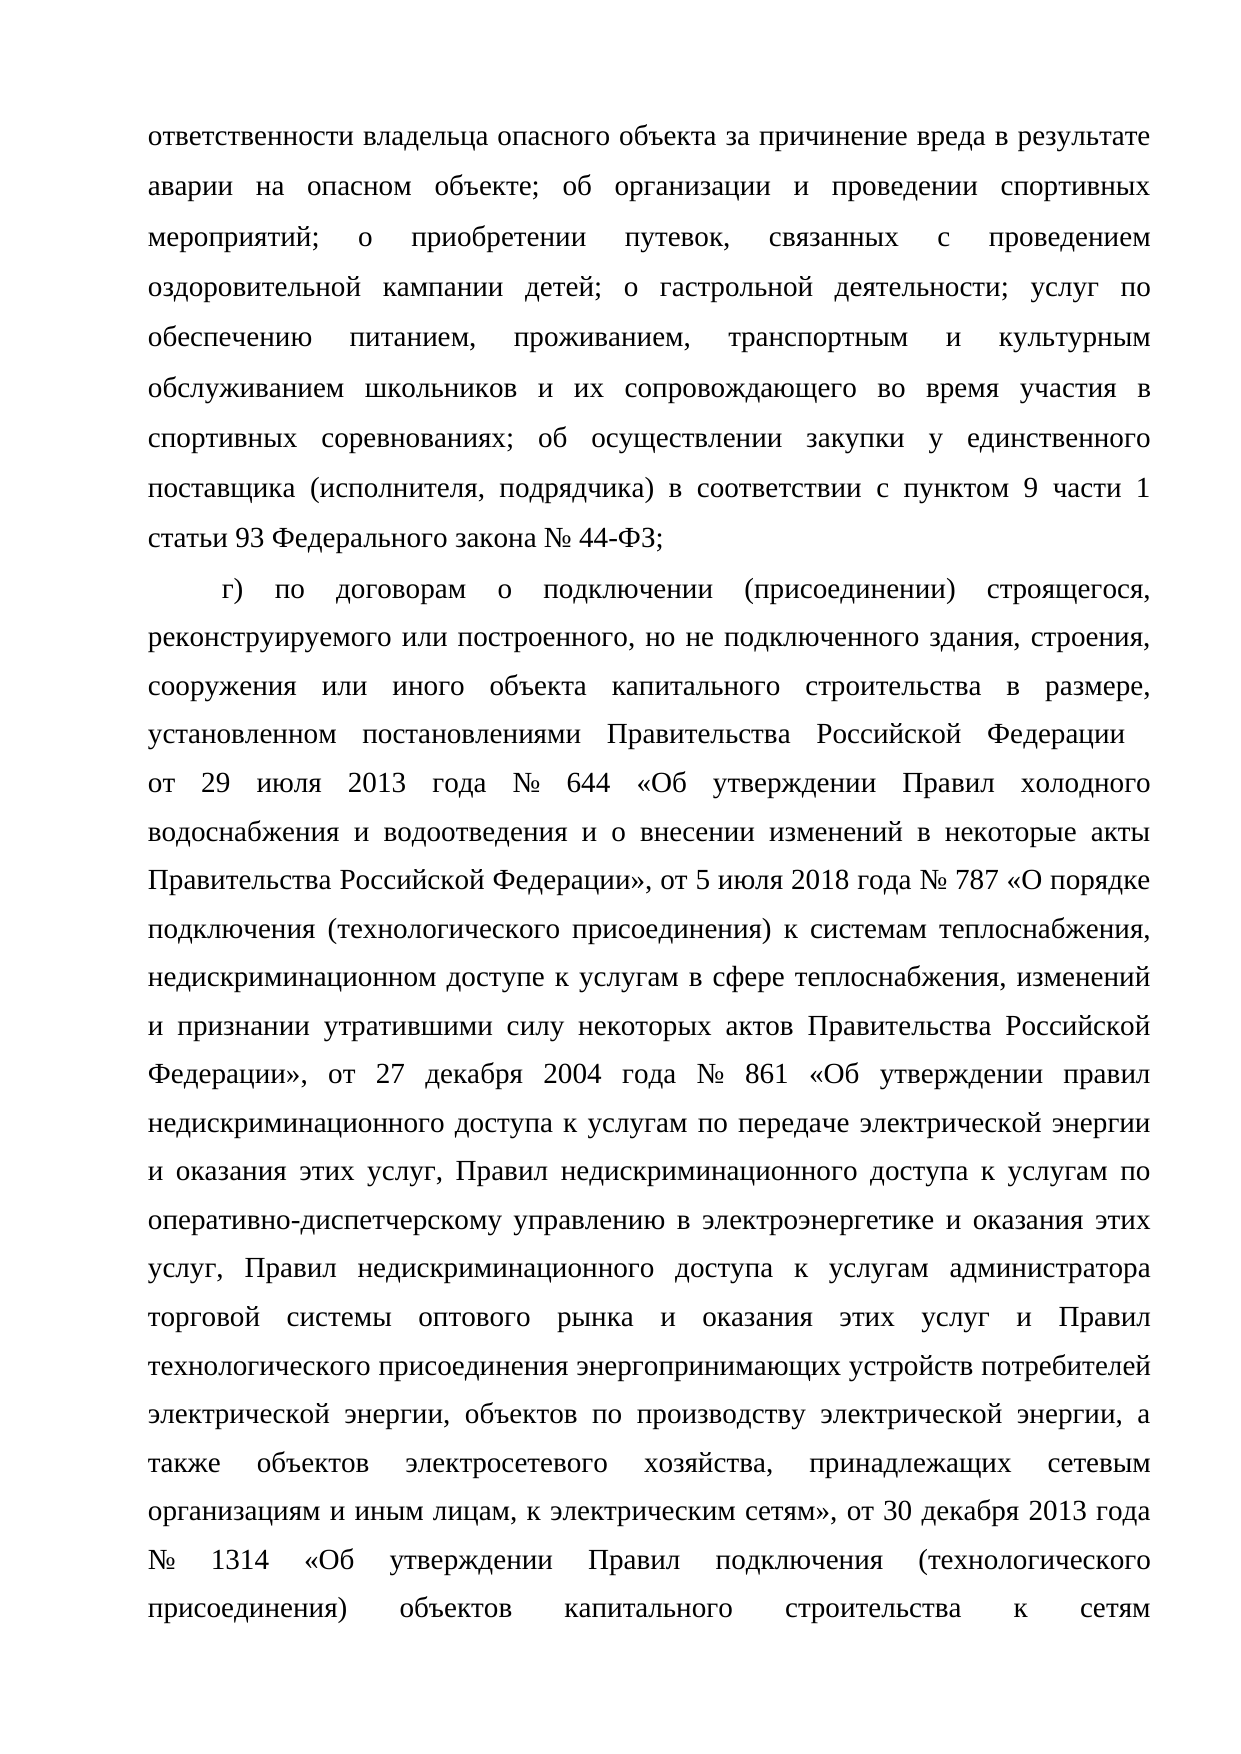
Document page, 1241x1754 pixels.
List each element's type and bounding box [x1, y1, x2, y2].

text [148, 118, 1152, 554]
text [148, 571, 1152, 1624]
